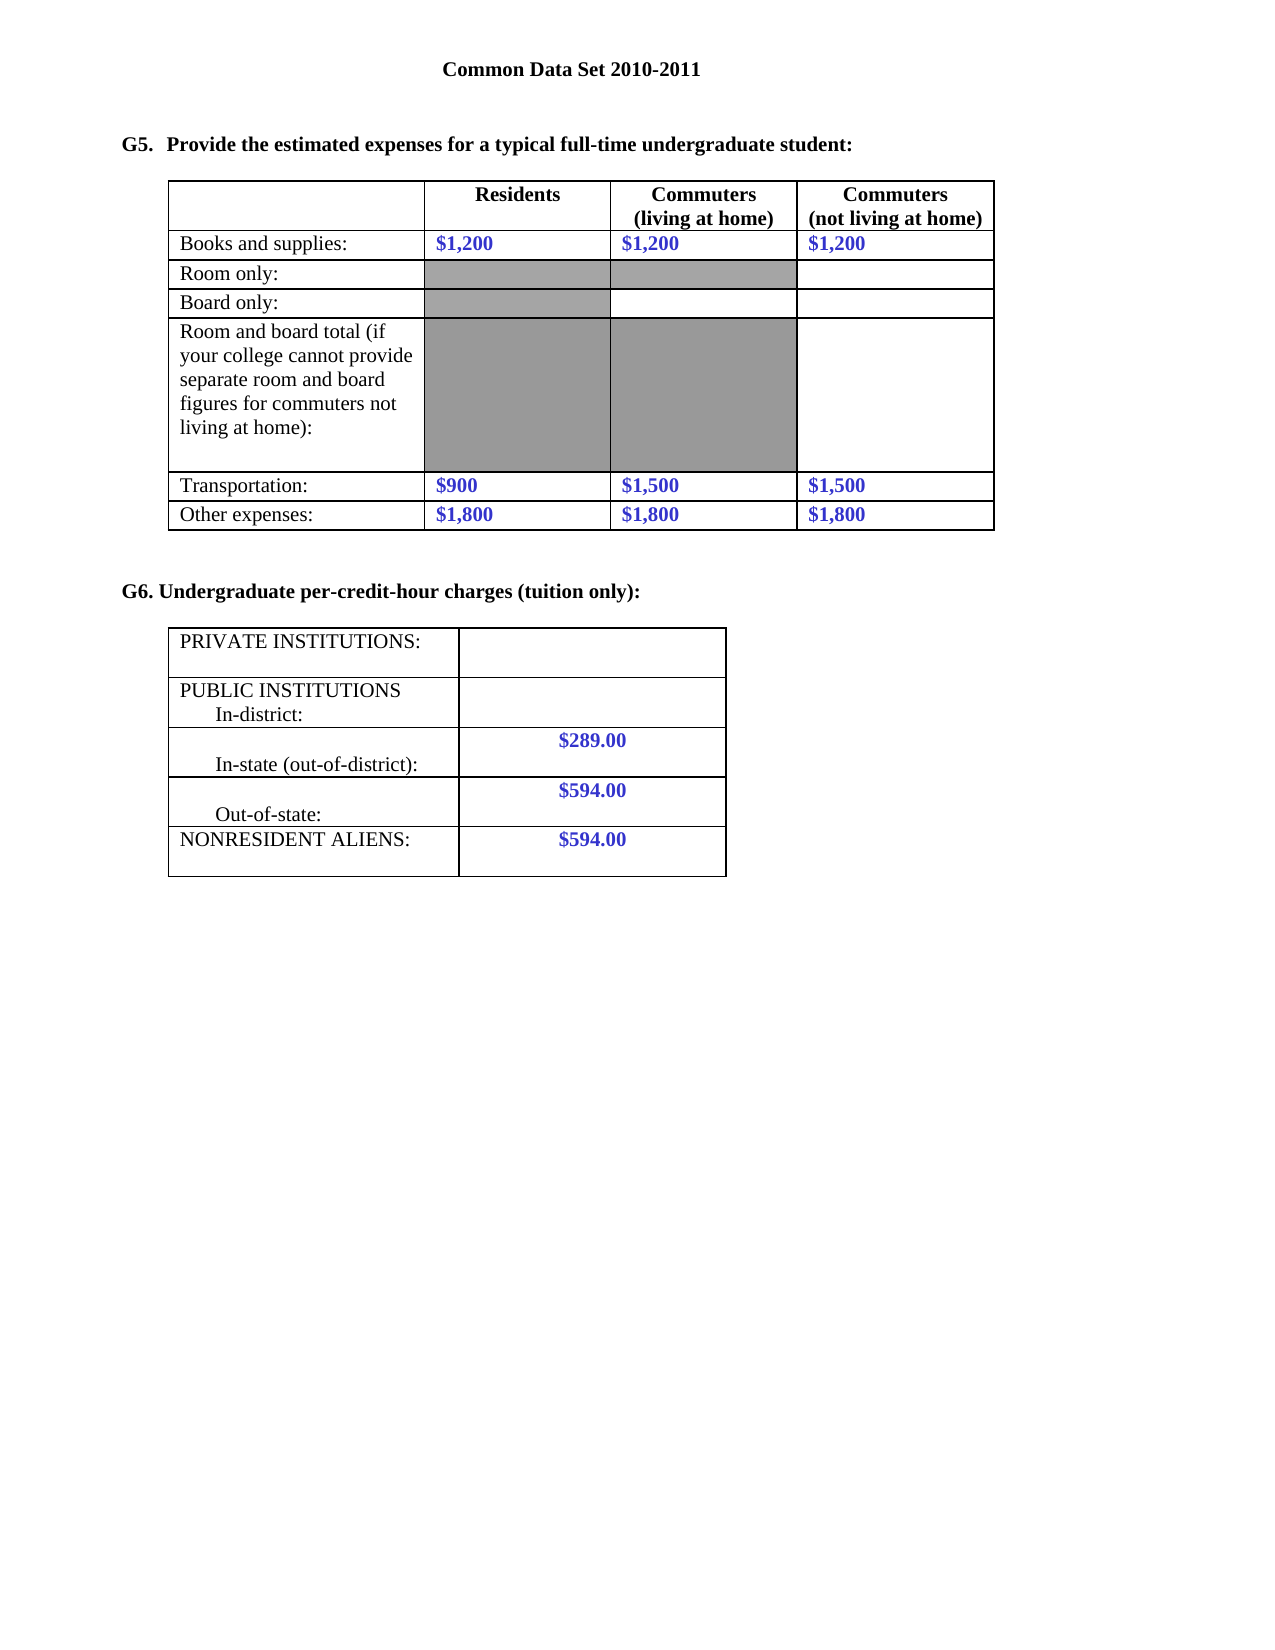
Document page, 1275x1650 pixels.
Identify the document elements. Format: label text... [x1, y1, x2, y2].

table_cell Room only: [169, 261, 424, 288]
table_cell [611, 319, 796, 471]
table_cell [611, 261, 796, 288]
table_cell $1,500 [611, 473, 796, 500]
table_cell [460, 678, 725, 726]
table_cell Transportation: [169, 473, 424, 500]
table_header PRIVATE INSTITUTIONS: [169, 629, 458, 677]
table_cell Books and supplies: [169, 231, 424, 259]
table_cell $1,500 [798, 473, 993, 500]
table_cell PUBLIC INSTITUTIONS In-district: [169, 678, 458, 726]
table_header [169, 182, 424, 230]
text G5. Provide the estimated expenses for a typical full-time undergraduate student: [121, 132, 1170, 156]
table_cell [798, 319, 993, 471]
text G6. Undergraduate per-credit-hour charges (tuition only): [121, 579, 1170, 603]
table_cell $594.00 [460, 778, 725, 826]
table_cell $900 [425, 473, 610, 500]
table_cell $1,800 [611, 502, 796, 529]
table_cell $1,200 [611, 231, 796, 259]
table_cell Out-of-state: [169, 778, 458, 826]
table_header Residents [425, 182, 610, 230]
table_cell Other expenses: [169, 502, 424, 529]
table_cell In-state (out-of-district): [169, 728, 458, 776]
table_header Commuters (not living at home) [798, 182, 993, 230]
table_cell NONRESIDENT ALIENS: [169, 827, 458, 876]
table_header [460, 629, 725, 677]
table_cell $1,200 [798, 231, 993, 259]
table_cell Board only: [169, 290, 424, 317]
table_cell [798, 290, 993, 317]
table_header Commuters (living at home) [611, 182, 796, 230]
table_cell [425, 290, 610, 317]
table_cell [611, 290, 796, 317]
table_cell $1,800 [798, 502, 993, 529]
table_cell $1,200 [425, 231, 610, 259]
table_cell $1,800 [425, 502, 610, 529]
table_cell [425, 261, 610, 288]
table_cell Room and board total (if your college cannot provide separate room and board figures for commuters not living at home): [169, 319, 424, 471]
table_cell $594.00 [460, 827, 725, 876]
table_cell $289.00 [460, 728, 725, 776]
table_cell [425, 319, 610, 471]
table_cell [798, 261, 993, 288]
